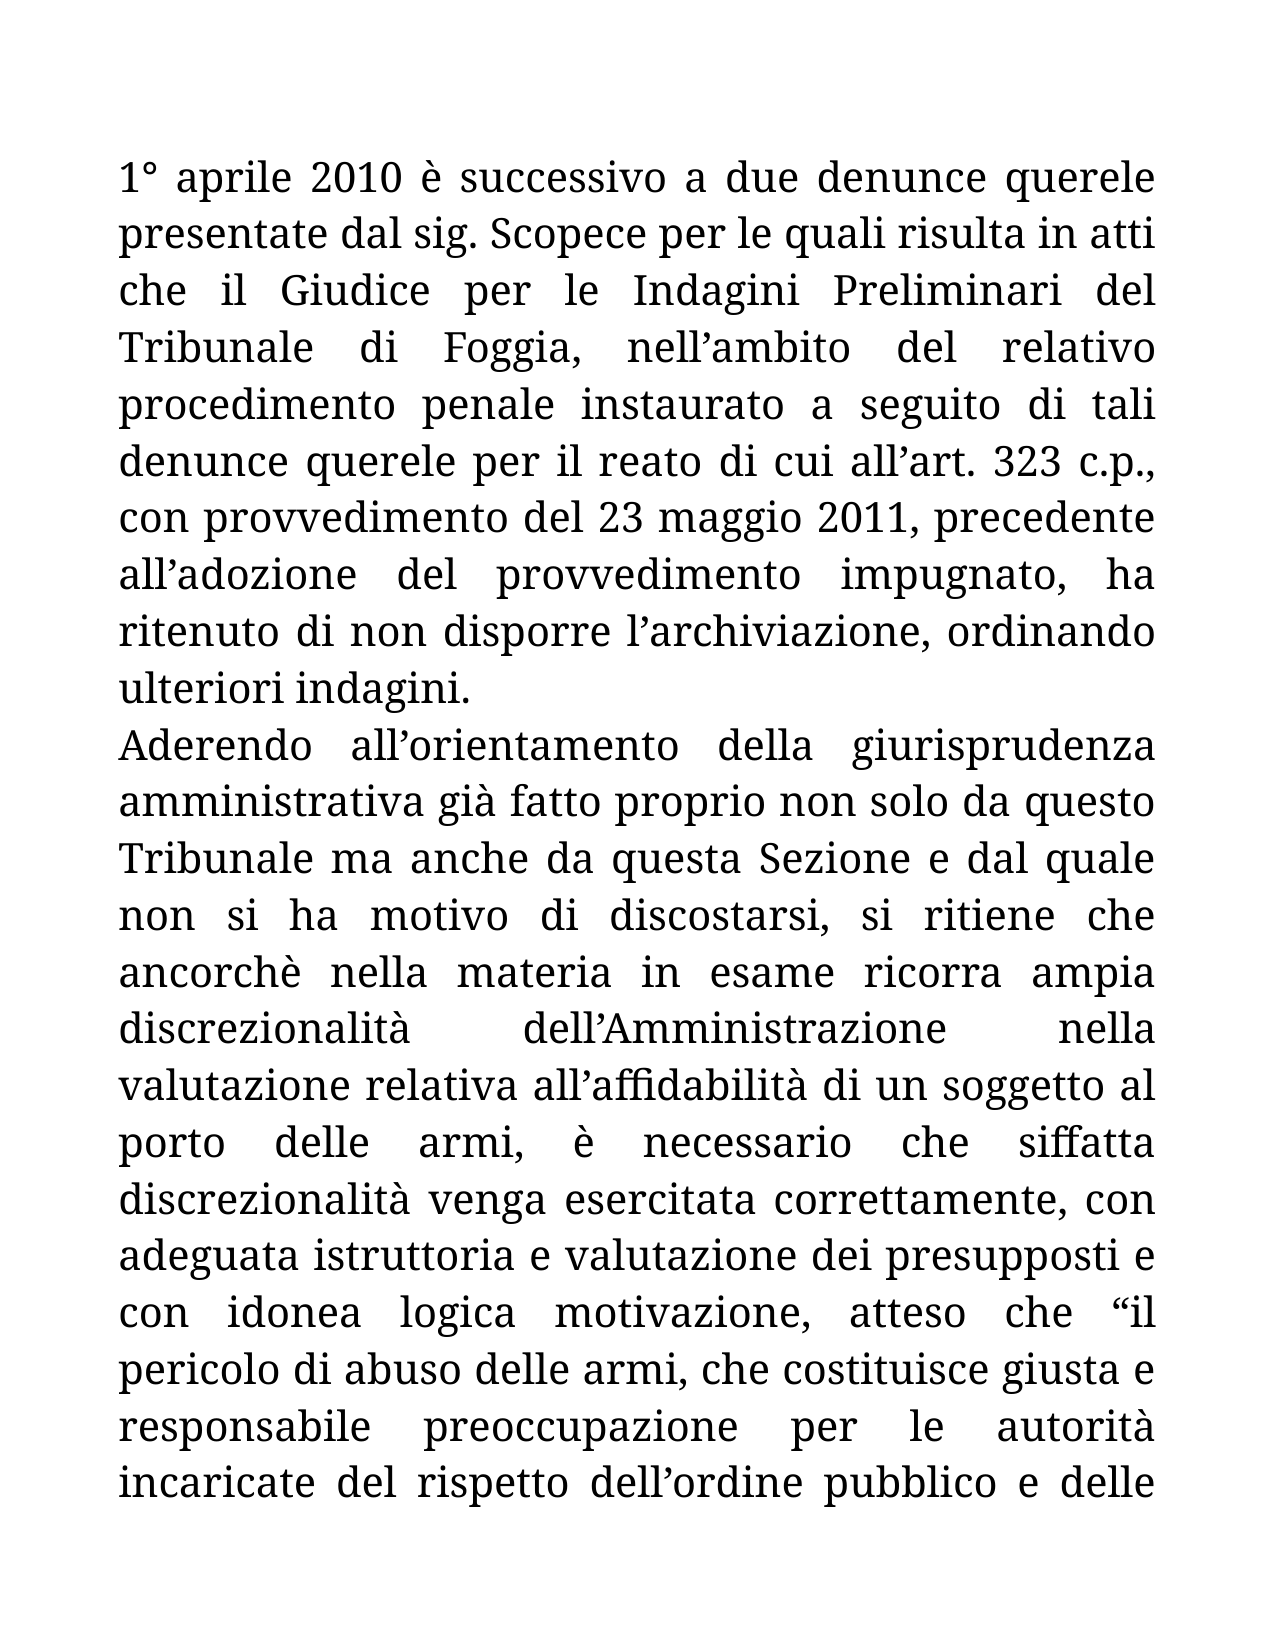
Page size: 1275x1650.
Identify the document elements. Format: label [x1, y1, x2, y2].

text [118, 148, 1157, 715]
text [118, 715, 1157, 1510]
